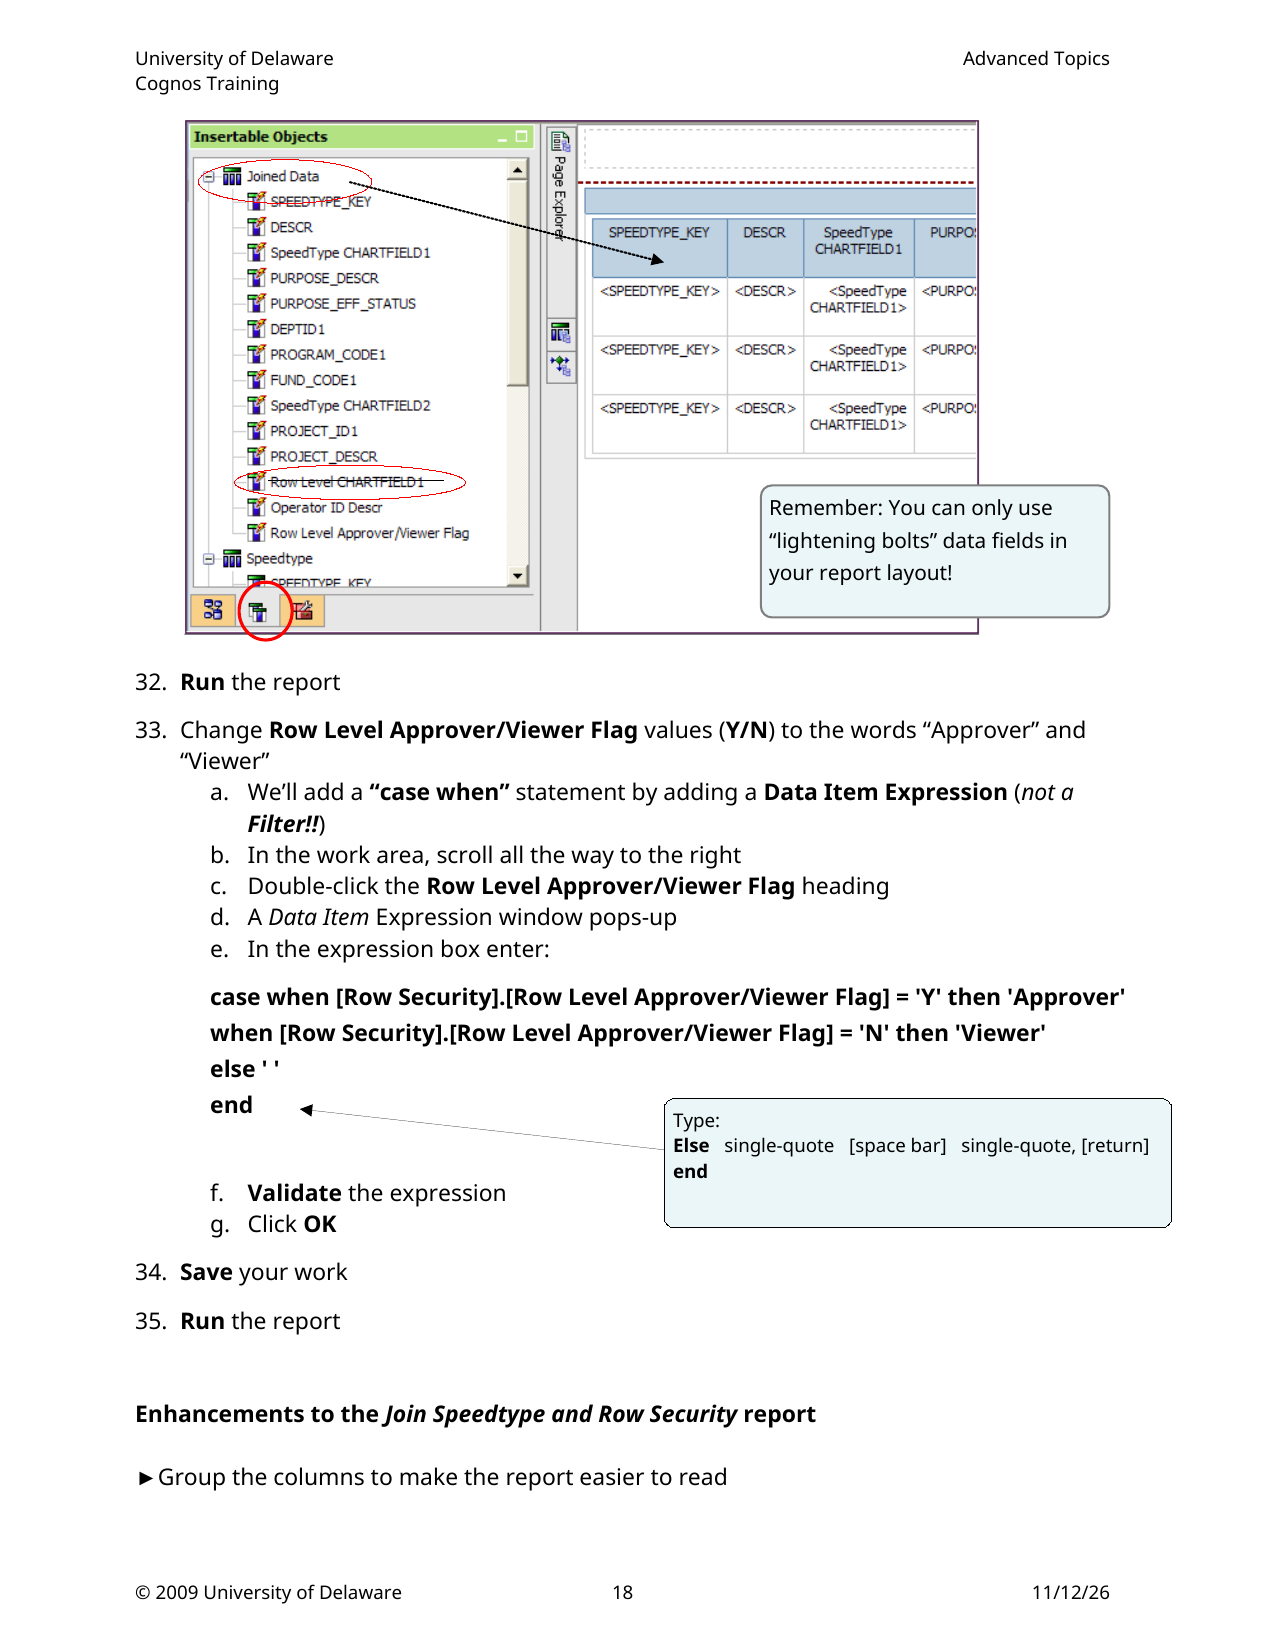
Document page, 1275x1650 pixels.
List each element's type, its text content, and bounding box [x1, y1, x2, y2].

list In the work area, scroll all the way to the right [210, 839, 1140, 870]
list A Data Item Expression window pops-up [210, 901, 1140, 933]
text case when [Row Security].[Row Level Approver/Viewer Flag] = 'Y' then 'Approver' when [Row Security].[Row Level Approver/Viewer Flag] = 'N' then 'Viewer' else ' ' end [210, 981, 1140, 1120]
list We’ll add a “case when” statement by adding a Data Item Expression (not a Filter!!) [210, 776, 1140, 839]
list Save your work [135, 1256, 1140, 1288]
text ►Group the columns to make the report easier to read [135, 1461, 1140, 1492]
list Run the report [135, 1305, 1140, 1336]
list Run the report [135, 666, 1140, 697]
list Validate the expression [210, 1177, 664, 1208]
list Click OK [210, 1208, 1140, 1239]
text Enhancements to the Join Speedtype and Row Security report [135, 1398, 1140, 1430]
picture [241, 584, 290, 635]
list Change Row Level Approver/Viewer Flag values (Y/N) to the words “Approver” and “Viewer” [135, 714, 1140, 776]
list Double-click the Row Level Approver/Viewer Flag heading [210, 870, 1140, 901]
picture [184, 120, 980, 635]
list In the expression box enter: [210, 933, 1140, 964]
